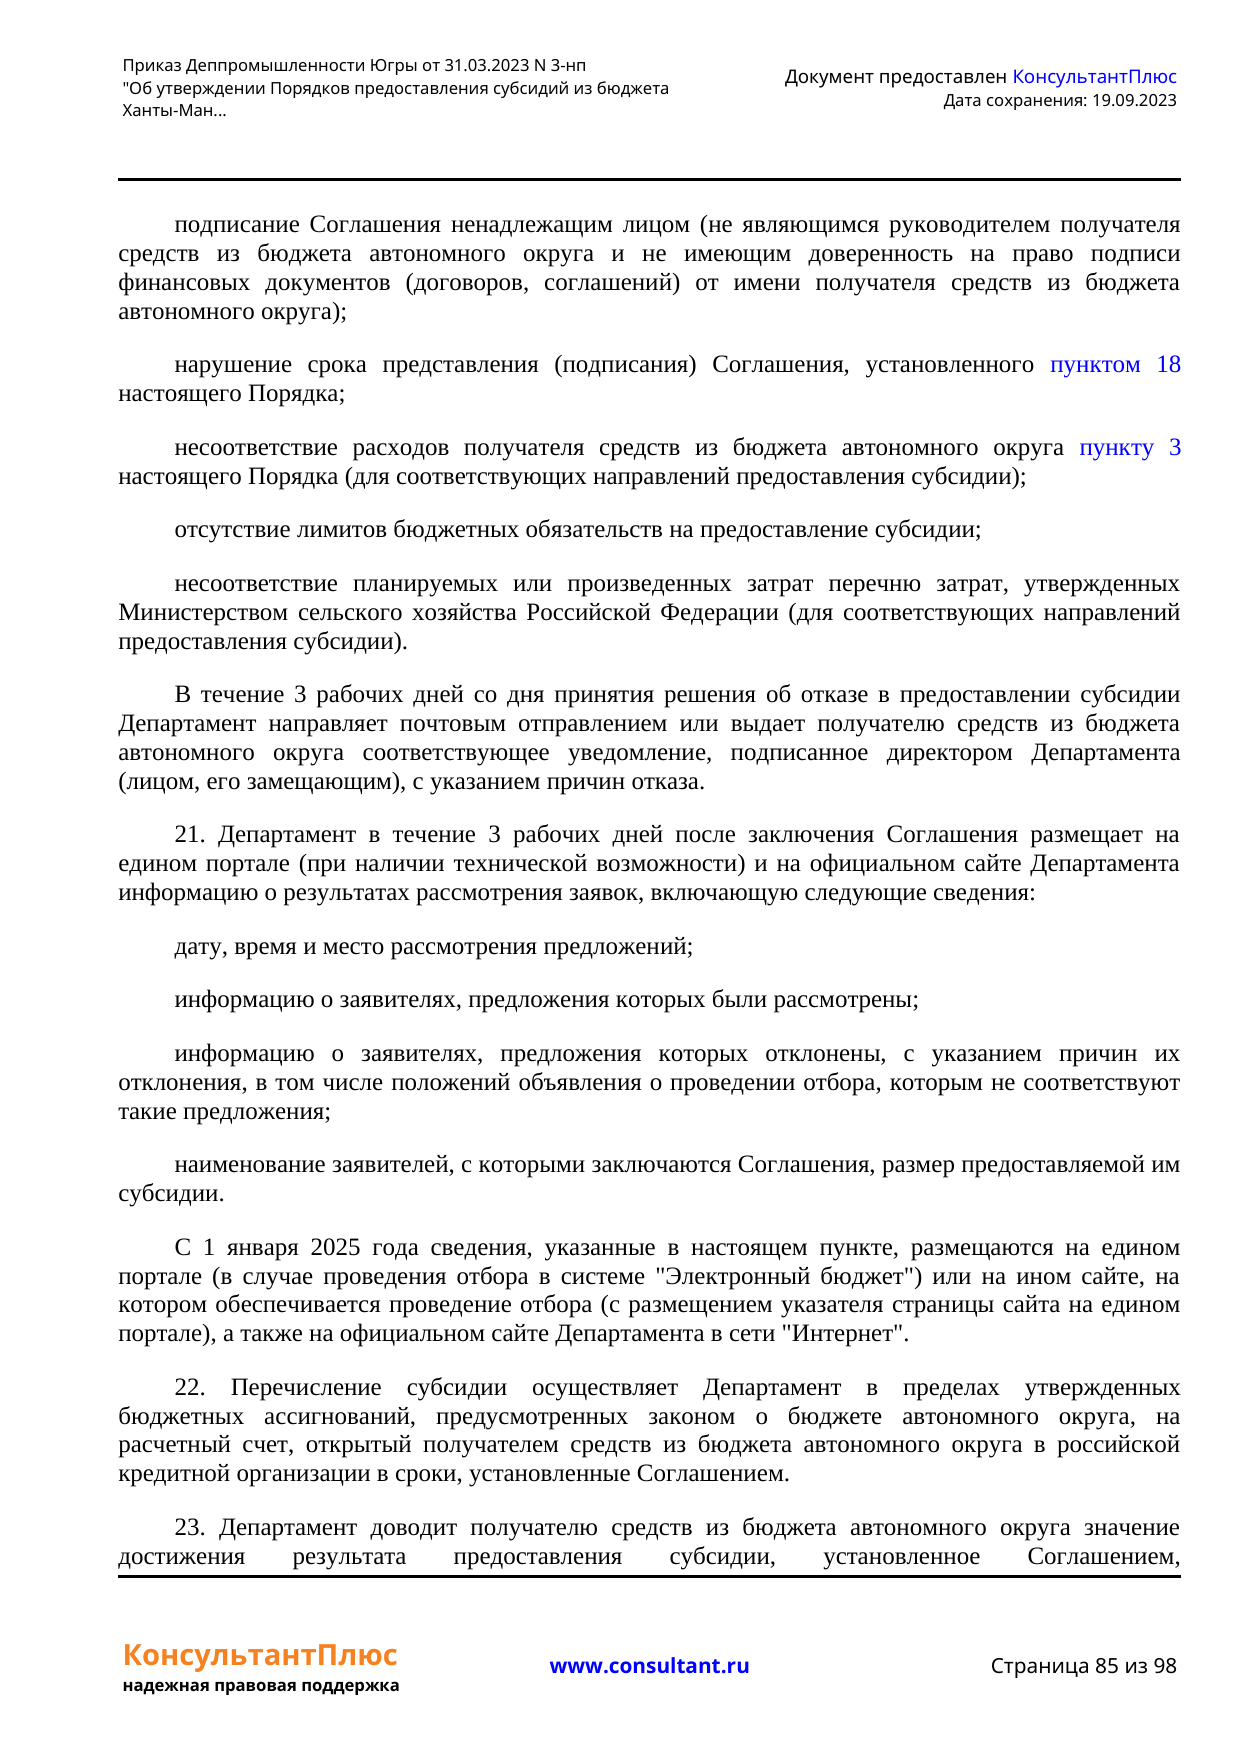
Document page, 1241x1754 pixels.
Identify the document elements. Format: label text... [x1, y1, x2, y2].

text наименование заявителей, с которыми заключаются Соглашения, размер предоставляемой им субсидии. [118, 1149, 1181, 1207]
text 21. Департамент в течение 3 рабочих дней после заключения Соглашения размещает на едином портале (при наличии технической возможности) и на официальном сайте Департамента информацию о результатах рассмотрения заявок, включающую следующие сведения: [118, 819, 1181, 906]
text нарушение срока представления (подписания) Соглашения, установленного пунктом 18 настоящего Порядка; [118, 349, 1181, 407]
text несоответствие планируемых или произведенных затрат перечню затрат, утвержденных Министерством сельского хозяйства Российской Федерации (для соответствующих направлений предоставления субсидии). [118, 568, 1181, 654]
text информацию о заявителях, предложения которых отклонены, с указанием причин их отклонения, в том числе положений объявления о проведении отбора, которым не соответствуют такие предложения; [118, 1038, 1181, 1124]
text информацию о заявителях, предложения которых были рассмотрены; [118, 984, 1181, 1013]
text подписание Соглашения ненадлежащим лицом (не являющимся руководителем получателя средств из бюджета автономного округа и не имеющим доверенность на право подписи финансовых документов (договоров, соглашений) от имени получателя средств из бюджета автономного округа); [118, 209, 1181, 324]
text дату, время и место рассмотрения предложений; [118, 931, 1181, 959]
text С 1 января 2025 года сведения, указанные в настоящем пункте, размещаются на едином портале (в случае проведения отбора в системе "Электронный бюджет") или на ином сайте, на котором обеспечивается проведение отбора (с размещением указателя страницы сайта на едином портале), а также на официальном сайте Департамента в сети "Интернет". [118, 1232, 1181, 1347]
text В течение 3 рабочих дней со дня принятия решения об отказе в предоставлении субсидии Департамент направляет почтовым отправлением или выдает получателю средств из бюджета автономного округа соответствующее уведомление, подписанное директором Департамента (лицом, его замещающим), с указанием причин отказа. [118, 679, 1181, 794]
text несоответствие расходов получателя средств из бюджета автономного округа пункту 3 настоящего Порядка (для соответствующих направлений предоставления субсидии); [118, 432, 1181, 489]
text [118, 1512, 1181, 1569]
text отсутствие лимитов бюджетных обязательств на предоставление субсидии; [118, 514, 1181, 543]
text 22. Перечисление субсидии осуществляет Департамент в пределах утвержденных бюджетных ассигнований, предусмотренных законом о бюджете автономного округа, на расчетный счет, открытый получателем средств из бюджета автономного округа в российской кредитной организации в сроки, установленные Соглашением. [118, 1372, 1181, 1487]
